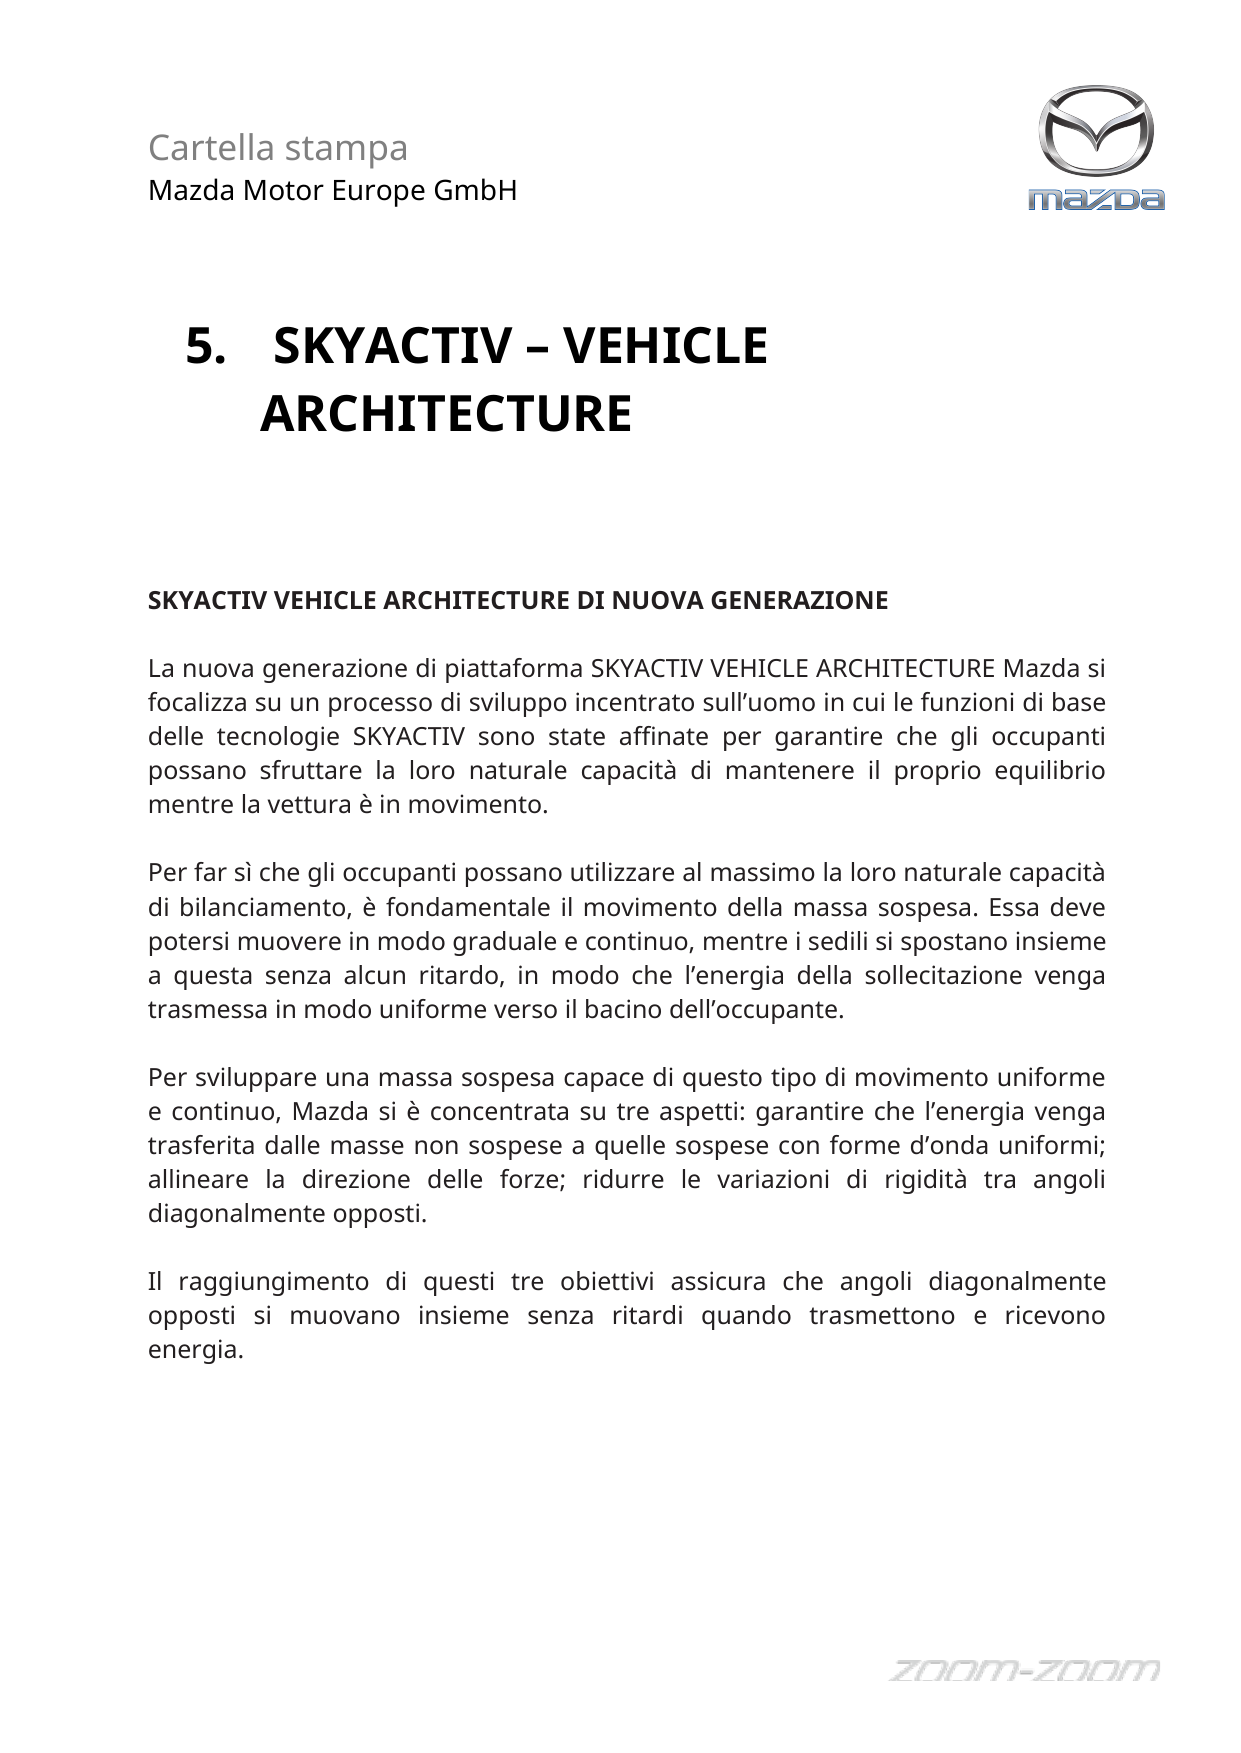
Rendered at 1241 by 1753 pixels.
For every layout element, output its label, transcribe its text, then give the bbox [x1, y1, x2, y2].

picture [1028, 85, 1165, 210]
list SKYACTIV – VEHICLE ARCHITECTURE [185, 310, 1107, 446]
text SKYACTIV VEHICLE ARCHITECTURE DI NUOVA GENERAZIONE [148, 583, 1107, 617]
text Il raggiungimento di questi tre obiettivi assicura che angoli diagonalmente opposti si muovano insieme senza ritardi quando trasmettono e ricevono energia. [148, 1264, 1107, 1366]
text Per sviluppare una massa sospesa capace di questo tipo di movimento uniforme e continuo, Mazda si è concentrata su tre aspetti: garantire che l’energia venga trasferita dalle masse non sospese a quelle sospese con forme d’onda uniformi; allineare la direzione delle forze; ridurre le variazioni di rigidità tra angoli diagonalmente opposti. [148, 1059, 1107, 1230]
text Per far sì che gli occupanti possano utilizzare al massimo la loro naturale capacità di bilanciamento, è fondamentale il movimento della massa sospesa. Essa deve potersi muovere in modo graduale e continuo, mentre i sedili si spostano insieme a questa senza alcun ritardo, in modo che l’energia della sollecitazione venga trasmessa in modo uniforme verso il bacino dell’occupante. [148, 855, 1107, 1025]
text La nuova generazione di piattaforma SKYACTIV VEHICLE ARCHITECTURE Mazda si focalizza su un processo di sviluppo incentrato sull’uomo in cui le funzioni di base delle tecnologie SKYACTIV sono state affinate per garantire che gli occupanti possano sfruttare la loro naturale capacità di mantenere il proprio equilibrio mentre la vettura è in movimento. [148, 651, 1107, 821]
